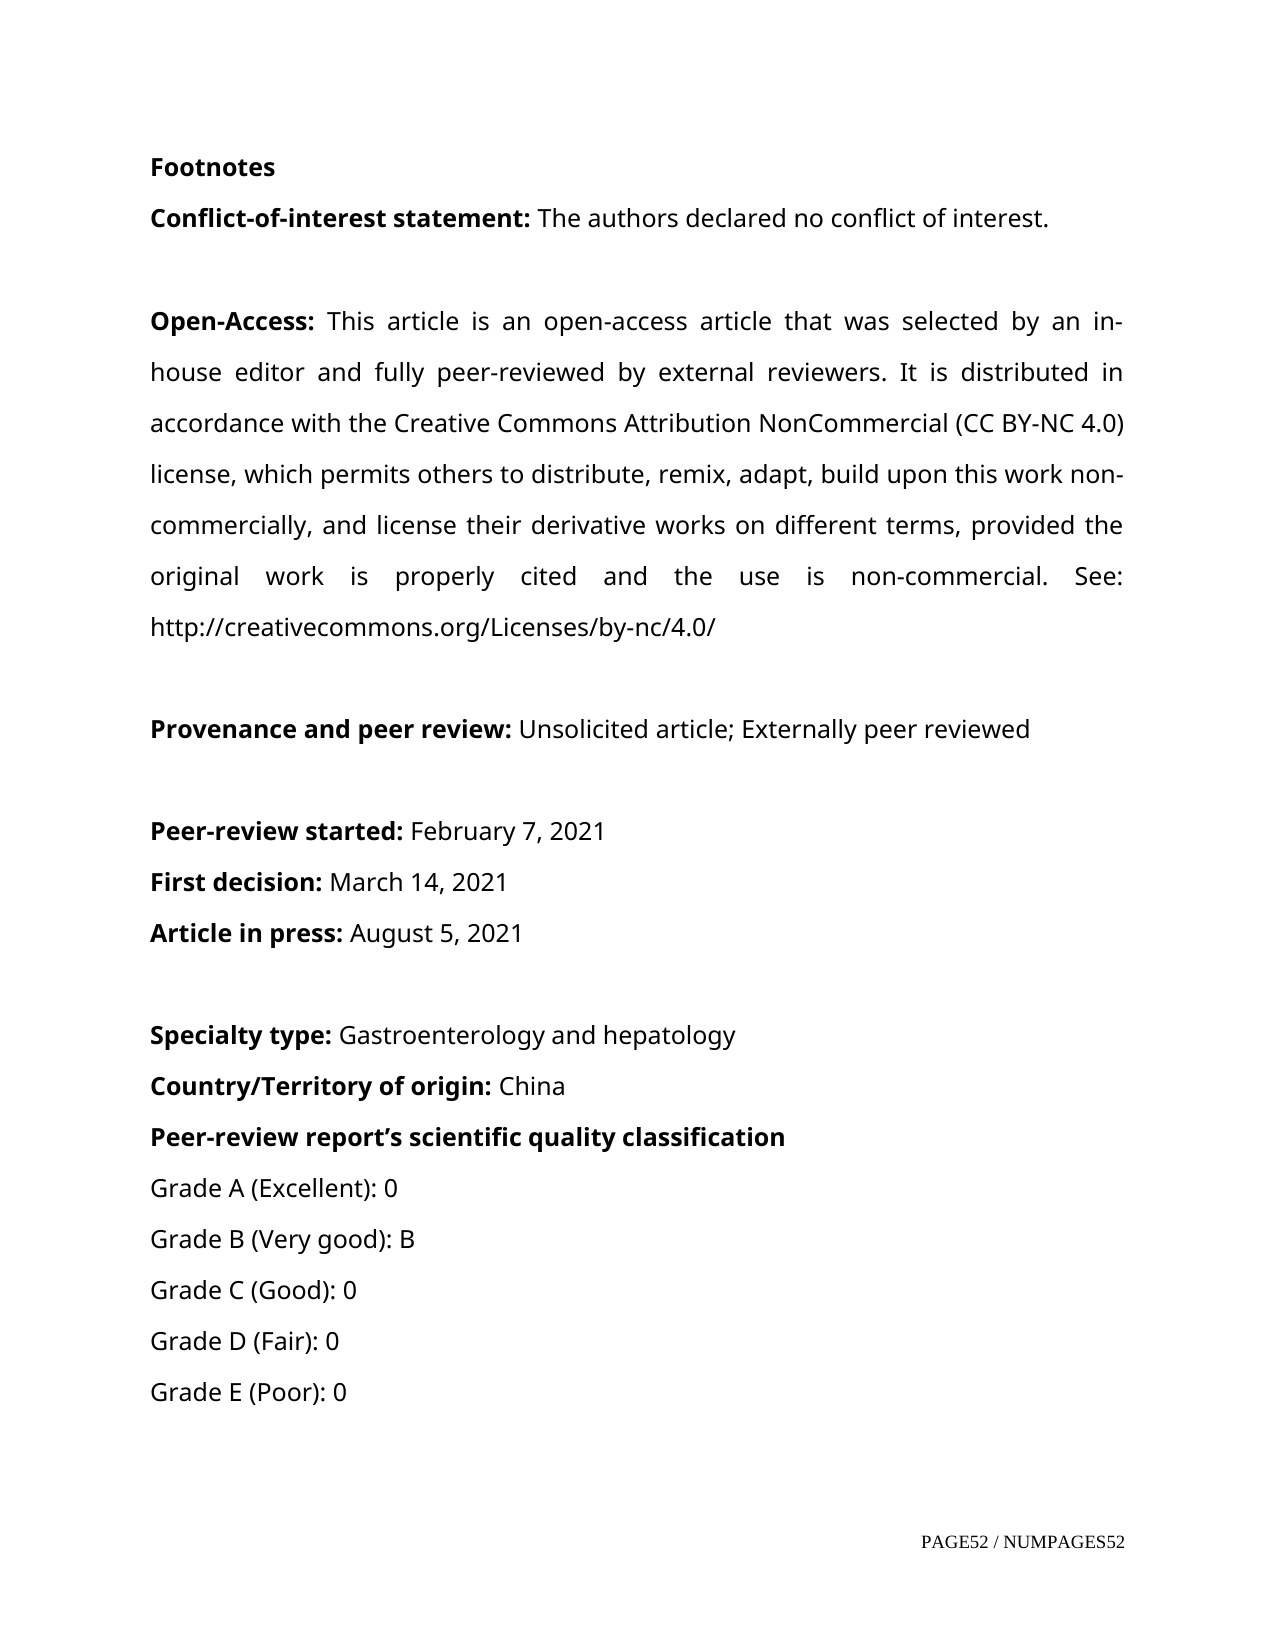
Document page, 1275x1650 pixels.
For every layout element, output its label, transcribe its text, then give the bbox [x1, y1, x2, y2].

text Open-Access: This article is an open-access article that was selected by an in-house editor and fully peer-reviewed by external reviewers. It is distributed in accordance with the Creative Commons Attribution NonCommercial (CC BY-NC 4.0) license, which permits others to distribute, remix, adapt, build upon this work non-commercially, and license their derivative works on different terms, provided the original work is properly cited and the use is non-commercial. See: http://creativecommons.org/Licenses/by-nc/4.0/ [150, 303, 1125, 643]
text Footnotes [150, 150, 1125, 184]
text Conflict-of-interest statement: The authors declared no conflict of interest. [150, 201, 1125, 235]
text Grade C (Good): 0 [150, 1273, 1125, 1307]
text Grade B (Very good): B [150, 1222, 1125, 1256]
text Peer-review report’s scientific quality classification [150, 1120, 1125, 1154]
text Specialty type: Gastroenterology and hepatology [150, 1018, 1125, 1052]
text Grade A (Excellent): 0 [150, 1171, 1125, 1205]
text Country/Territory of origin: China [150, 1069, 1125, 1103]
text Grade D (Fair): 0 [150, 1324, 1125, 1358]
text Provenance and peer review: Unsolicited article; Externally peer reviewed [150, 711, 1125, 746]
text Grade E (Poor): 0 [150, 1375, 1125, 1409]
text Peer-review started: February 7, 2021 [150, 813, 1125, 848]
text Article in press: August 5, 2021 [150, 916, 1125, 950]
text First decision: March 14, 2021 [150, 864, 1125, 899]
